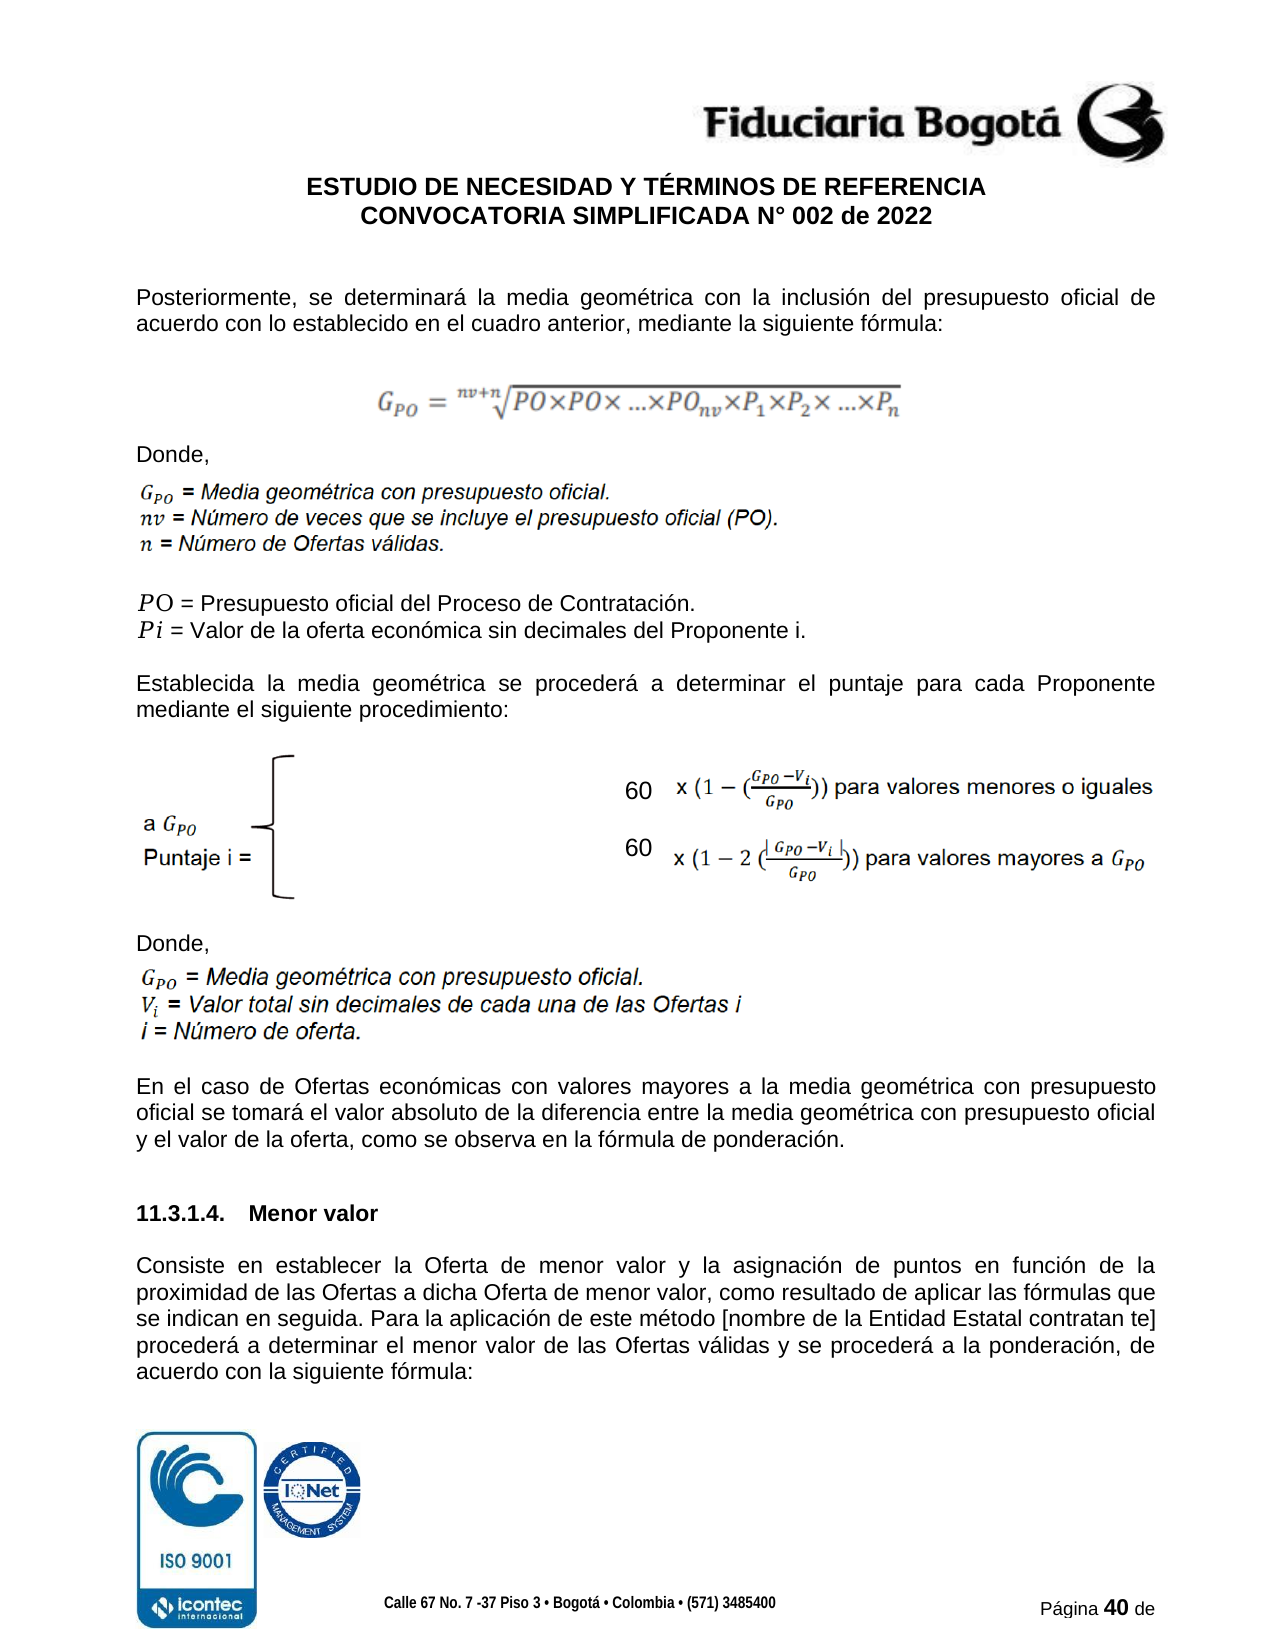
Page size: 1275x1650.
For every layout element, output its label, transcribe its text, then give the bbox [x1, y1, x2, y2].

picture [135, 1429, 258, 1629]
text Consiste en establecer la Oferta de menor valor y la asignación de puntos en función de la proximidad de las Ofertas a dicha Oferta de menor valor, como resultado de aplicar las fórmulas que se indican en seguida. Para la aplicación de este método [nombre de la Entidad Estatal contratan te] procederá a determinar el menor valor de las Ofertas válidas y se procederá a la ponderación, de acuerdo con la siguiente fórmula: [136, 1252, 1157, 1384]
text 𝑃O = Presupuesto oficial del Proceso de Contratación. [136, 588, 1157, 616]
text Donde, [136, 930, 1157, 957]
text 𝑃𝑖 = Valor de la oferta económica sin decimales del Proponente i. [136, 616, 1157, 644]
list Menor valor [136, 1200, 1157, 1226]
picture [692, 81, 1168, 168]
text Posteriormente, se determinará la media geométrica con la inclusión del presupuesto oficial de acuerdo con lo establecido en el cuadro anterior, mediante la siguiente fórmula: [136, 284, 1157, 337]
text Donde, [136, 441, 1157, 468]
picture [369, 363, 923, 442]
text Establecida la media geométrica se procederá a determinar el puntaje para cada Proponente mediante el siguiente procedimiento: [136, 670, 1157, 723]
text En el caso de Ofertas económicas con valores mayores a la media geométrica con presupuesto oficial se tomará el valor absoluto de la diferencia entre la media geométrica con presupuesto oficial y el valor de la oferta, como se observa en la fórmula de ponderación. [136, 1073, 1157, 1152]
picture [263, 1442, 361, 1538]
